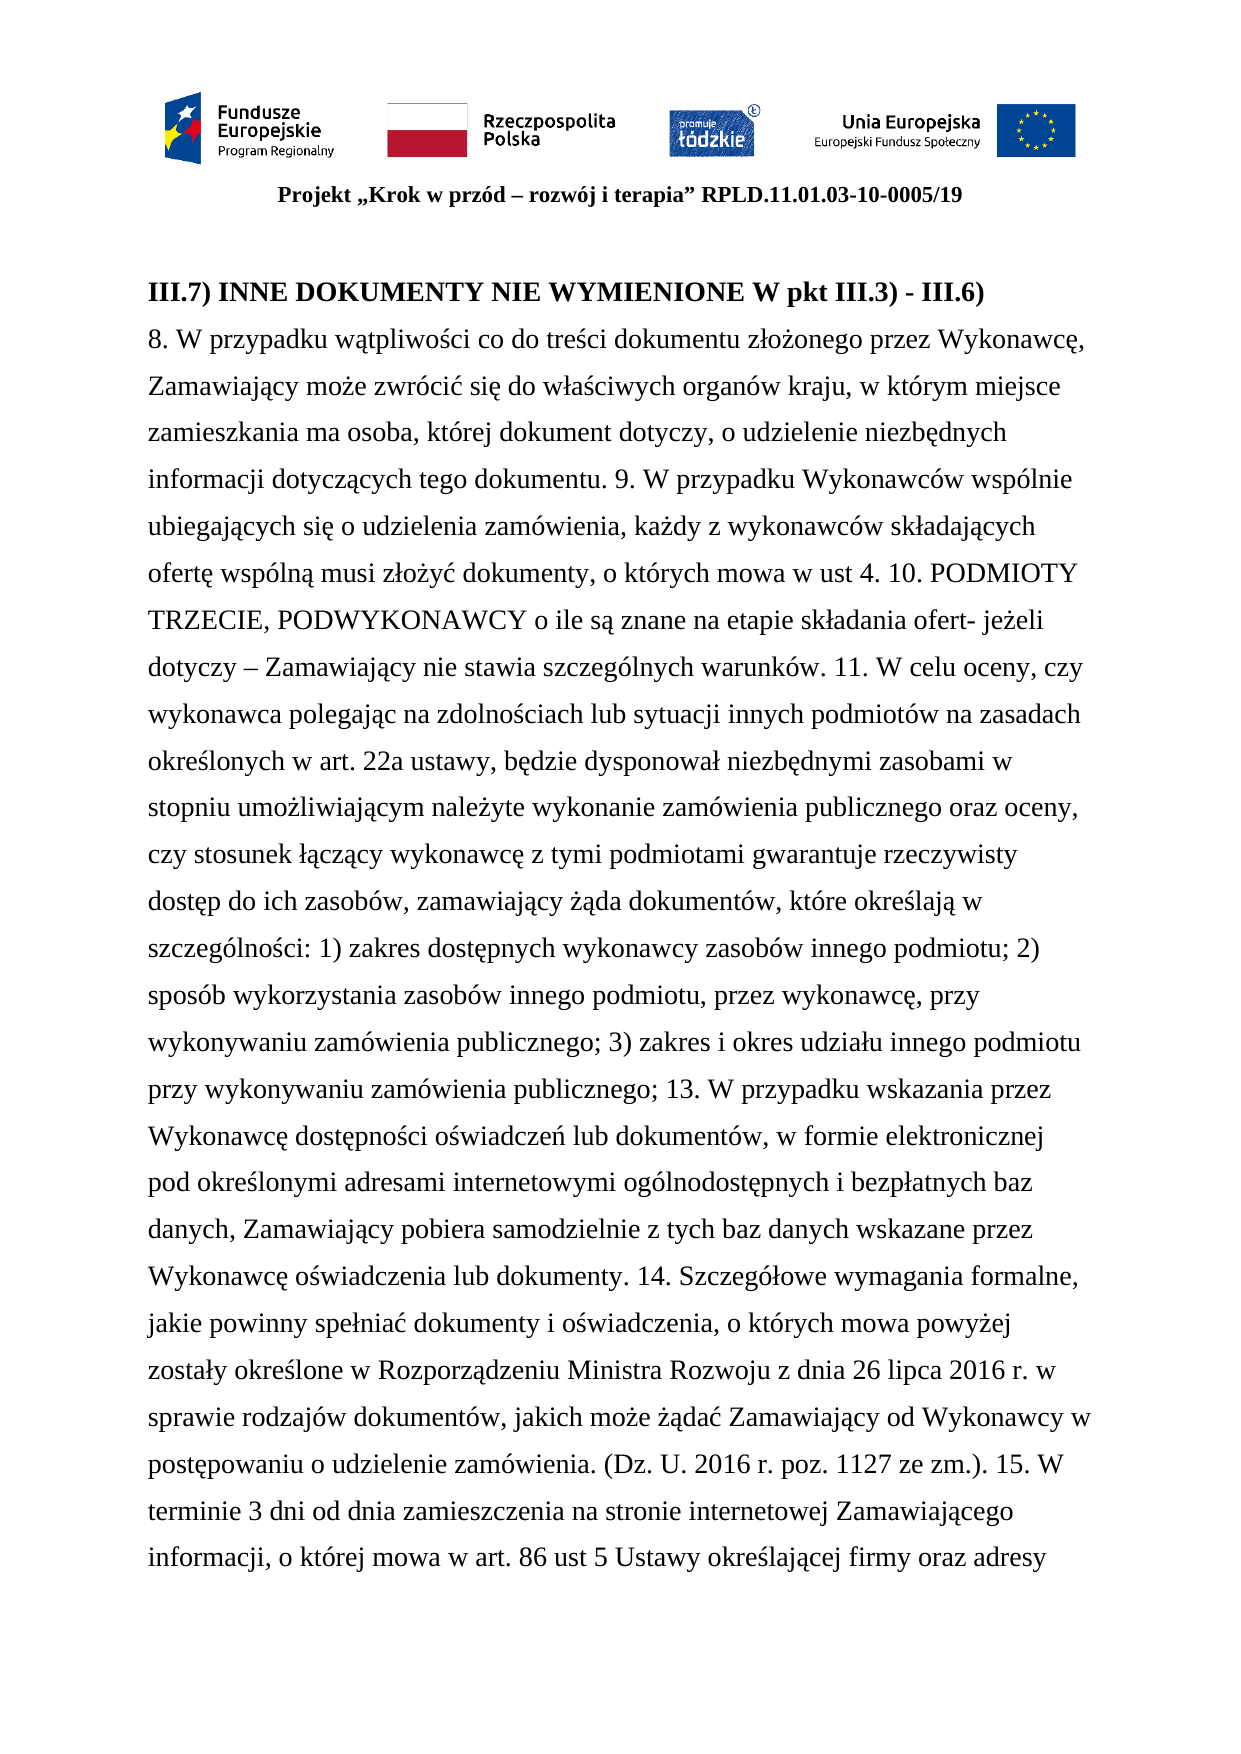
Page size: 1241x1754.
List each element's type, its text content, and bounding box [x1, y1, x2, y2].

text III.7) INNE DOKUMENTY NIE WYMIENIONE W pkt III.3) - III.6) [148, 260, 1093, 307]
picture [147, 73, 1093, 182]
